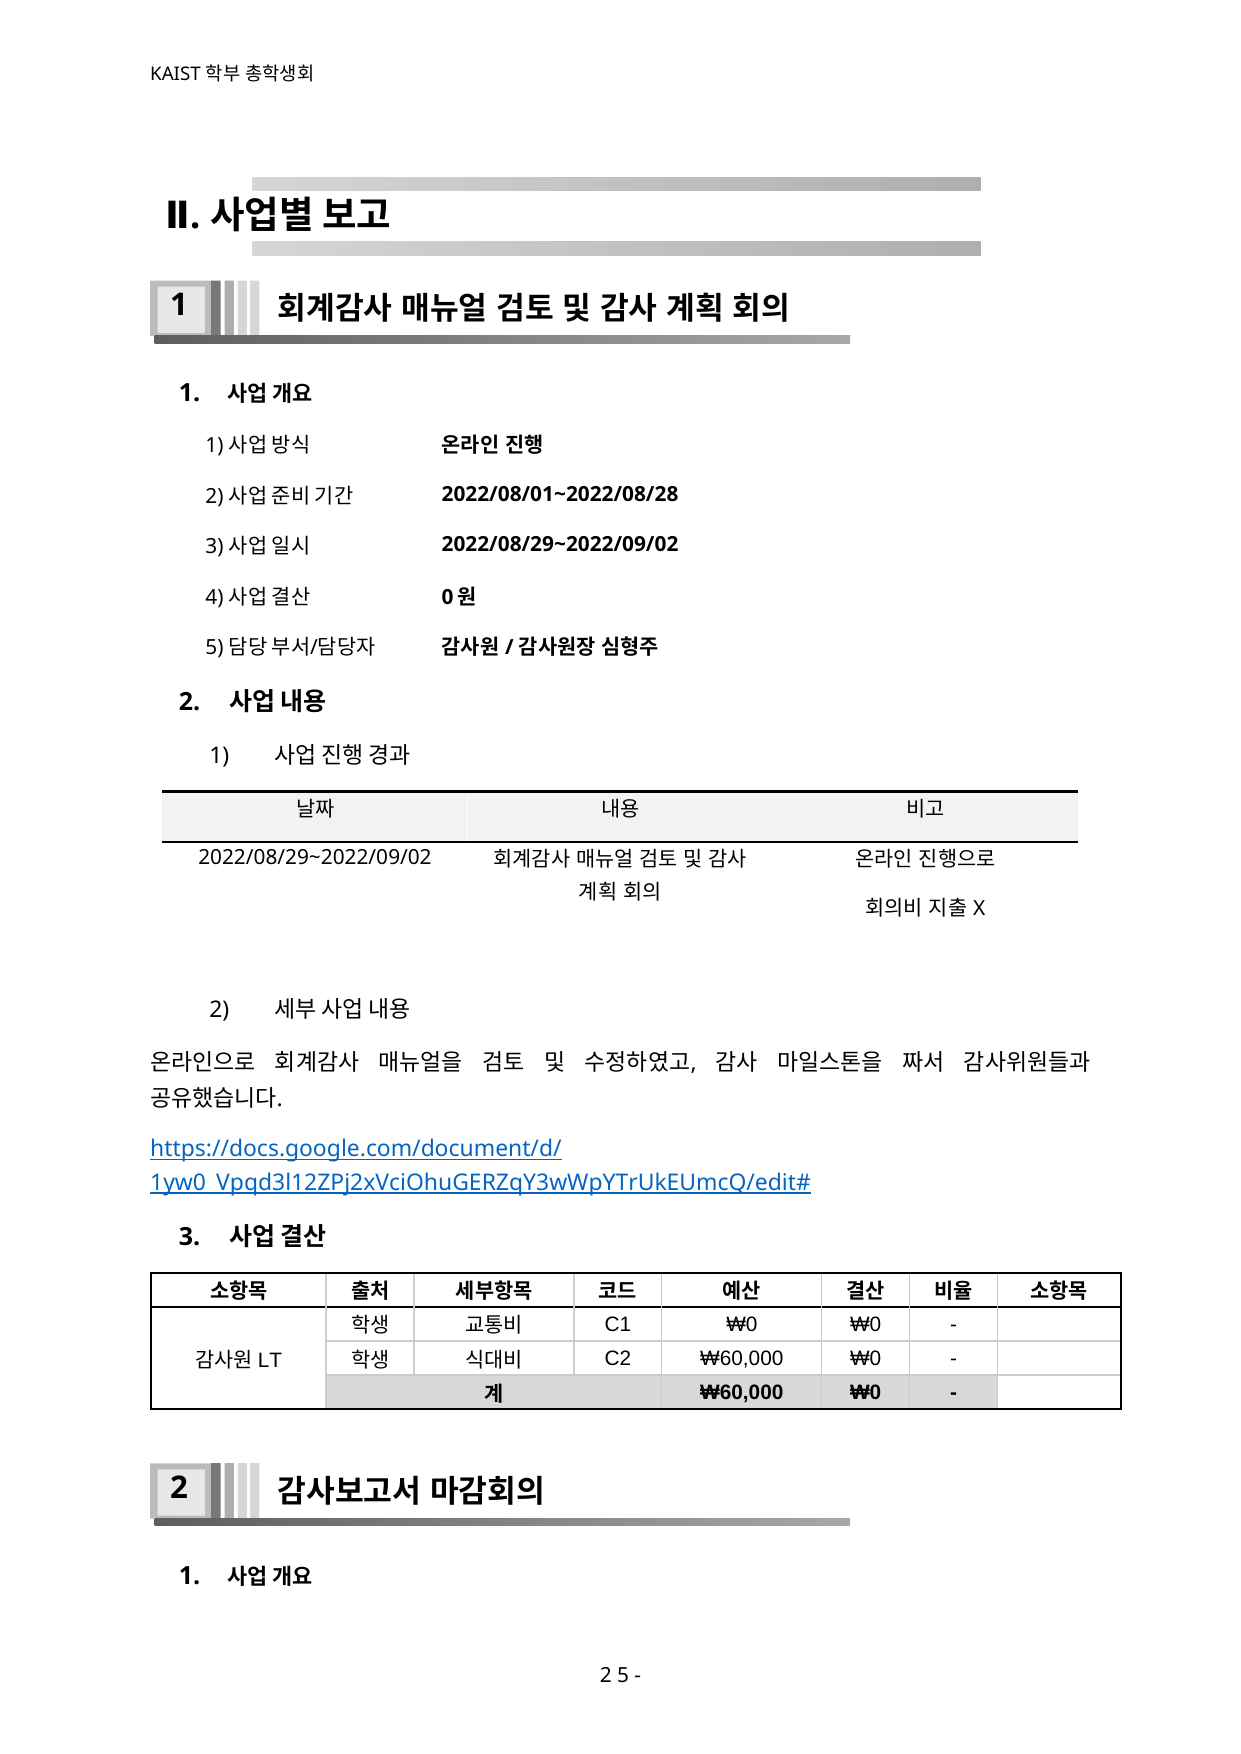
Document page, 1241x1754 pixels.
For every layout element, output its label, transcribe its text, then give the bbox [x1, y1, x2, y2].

table_cell - [910, 1342, 997, 1374]
table_cell 온라인 진행으로 회의비 지출 X [773, 843, 1078, 941]
table_header 비율 [910, 1274, 997, 1306]
table_cell 3) 사업 일시 [194, 530, 430, 580]
table_cell 2) 사업 준비 기간 [194, 479, 430, 529]
table_cell ₩60,000 [662, 1342, 821, 1374]
table_cell 4) 사업 결산 [194, 580, 430, 631]
table_cell ₩0 [662, 1308, 821, 1340]
table_header 코드 [575, 1274, 661, 1306]
table_cell [998, 1342, 1120, 1374]
list 사업 개요 [179, 1558, 1090, 1592]
table_cell ₩0 [822, 1376, 909, 1408]
table_header 세부항목 [415, 1274, 573, 1306]
table_cell 2022/08/29~2022/09/02 [430, 530, 1089, 580]
table_cell 회계감사 매뉴얼 검토 및 감사 계획 회의 [468, 843, 773, 941]
list 사업 결산 [179, 1216, 1090, 1252]
list 사업 개요 [179, 375, 1090, 409]
table_cell C2 [575, 1342, 661, 1374]
table_cell [998, 1376, 1120, 1408]
table_cell [998, 1308, 1120, 1340]
text https://docs.google.com/document/d/1yw0_Vpqd3l12ZPj2xVciOhuGERZqY3wWpYTrUkEUmcQ/edit# [150, 1132, 1090, 1197]
table_cell 학생 [327, 1342, 413, 1374]
table_cell C1 [575, 1308, 661, 1340]
table_cell - [910, 1308, 997, 1340]
table_cell 학생 [327, 1308, 413, 1340]
table_cell 5) 담당 부서/담당자 [194, 631, 430, 681]
table_cell 2022/08/01~2022/08/28 [430, 479, 1089, 529]
list 세부 사업 내용 [209, 991, 1090, 1024]
table_cell 감사원 / 감사원장 심형주 [430, 631, 1089, 681]
table_header 온라인 진행 [430, 429, 1089, 479]
list 사업 진행 경과 [209, 737, 1090, 770]
table_cell ₩0 [822, 1308, 909, 1340]
list 사업 내용 [179, 681, 1090, 717]
text 온라인으로 회계감사 매뉴얼을 검토 및 수정하였고, 감사 마일스톤을 짜서 감사위원들과 공유했습니다. [150, 1043, 1090, 1113]
table_cell ₩0 [822, 1342, 909, 1374]
table_header 예산 [662, 1274, 821, 1306]
table_cell 교통비 [415, 1308, 573, 1340]
table_header 1) 사업 방식 [194, 429, 430, 479]
table_cell 2022/08/29~2022/09/02 [162, 843, 467, 941]
table_cell - [910, 1376, 997, 1408]
table_cell 감사원 LT [152, 1308, 325, 1408]
table_header 날짜 [162, 793, 467, 841]
table_cell 계 [327, 1376, 661, 1408]
table_header 소항목 [998, 1274, 1120, 1306]
table_header 결산 [822, 1274, 909, 1306]
table_header 출처 [327, 1274, 413, 1306]
table_header 비고 [773, 793, 1078, 841]
table_header 내용 [468, 793, 773, 841]
table_header 소항목 [152, 1274, 325, 1306]
table_cell ₩60,000 [662, 1376, 821, 1408]
table_cell 식대비 [415, 1342, 573, 1374]
table_cell 0원 [430, 580, 1089, 631]
